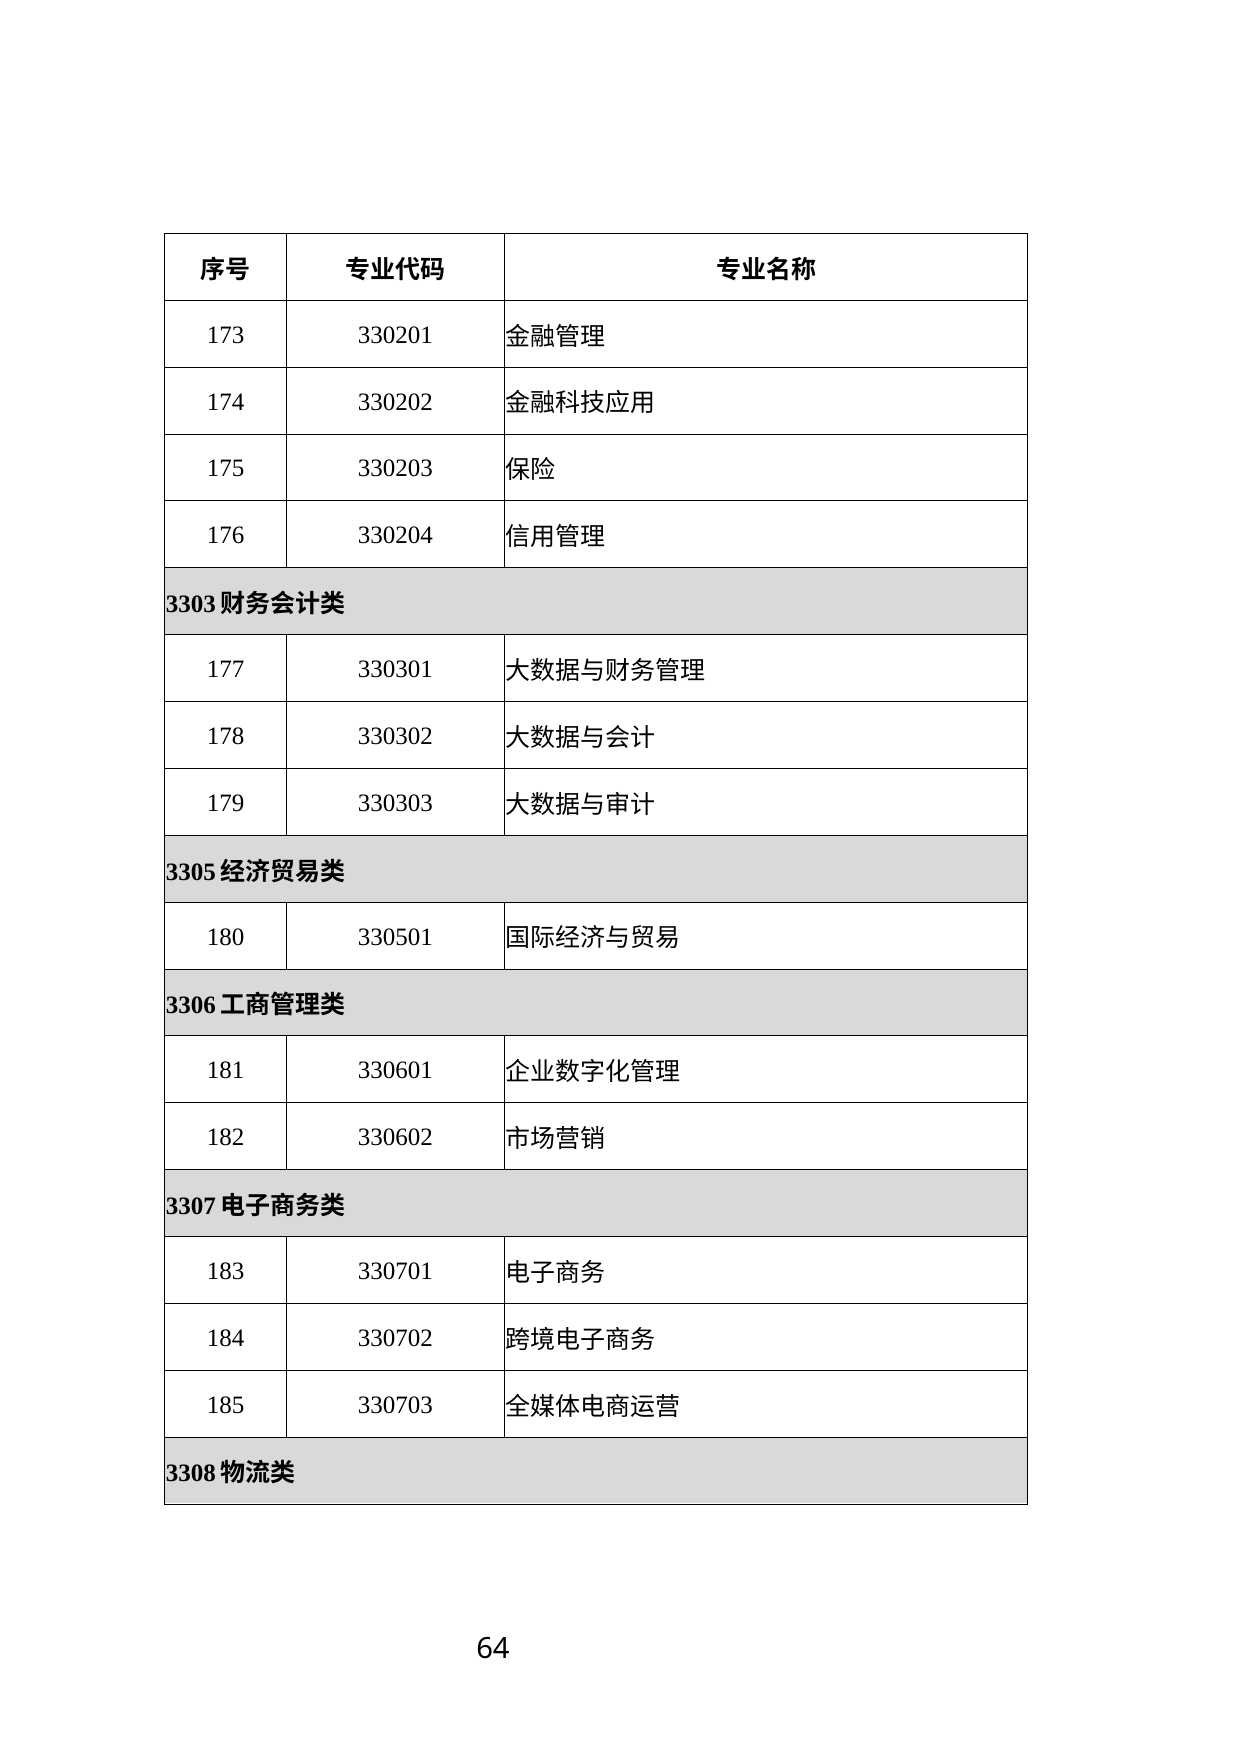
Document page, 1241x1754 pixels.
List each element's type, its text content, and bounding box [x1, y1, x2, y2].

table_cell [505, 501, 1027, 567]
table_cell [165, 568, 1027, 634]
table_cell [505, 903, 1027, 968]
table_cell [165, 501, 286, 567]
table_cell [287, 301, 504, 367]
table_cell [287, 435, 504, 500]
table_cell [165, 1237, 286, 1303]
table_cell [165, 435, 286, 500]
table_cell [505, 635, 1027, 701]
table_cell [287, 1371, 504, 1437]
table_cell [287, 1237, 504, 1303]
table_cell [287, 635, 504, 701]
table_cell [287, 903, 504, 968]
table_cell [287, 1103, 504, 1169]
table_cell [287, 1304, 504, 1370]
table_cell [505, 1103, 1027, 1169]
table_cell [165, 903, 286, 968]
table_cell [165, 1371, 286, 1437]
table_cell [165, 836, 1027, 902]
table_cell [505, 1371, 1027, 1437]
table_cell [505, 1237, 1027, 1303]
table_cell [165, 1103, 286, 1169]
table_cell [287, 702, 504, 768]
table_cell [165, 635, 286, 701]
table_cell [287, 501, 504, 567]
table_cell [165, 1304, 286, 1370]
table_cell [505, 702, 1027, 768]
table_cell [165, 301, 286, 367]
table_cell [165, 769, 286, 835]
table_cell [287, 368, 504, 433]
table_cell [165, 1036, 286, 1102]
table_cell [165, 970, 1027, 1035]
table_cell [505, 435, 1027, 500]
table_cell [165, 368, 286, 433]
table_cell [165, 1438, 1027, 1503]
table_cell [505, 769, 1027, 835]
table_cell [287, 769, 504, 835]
table_header 专业代码 [287, 234, 504, 300]
table_header 专业名称 [505, 234, 1027, 300]
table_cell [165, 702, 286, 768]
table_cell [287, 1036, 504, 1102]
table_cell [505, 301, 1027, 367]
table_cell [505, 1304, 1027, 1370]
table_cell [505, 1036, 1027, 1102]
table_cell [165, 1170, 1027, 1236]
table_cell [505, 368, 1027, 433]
table_header 序号 [165, 234, 286, 300]
